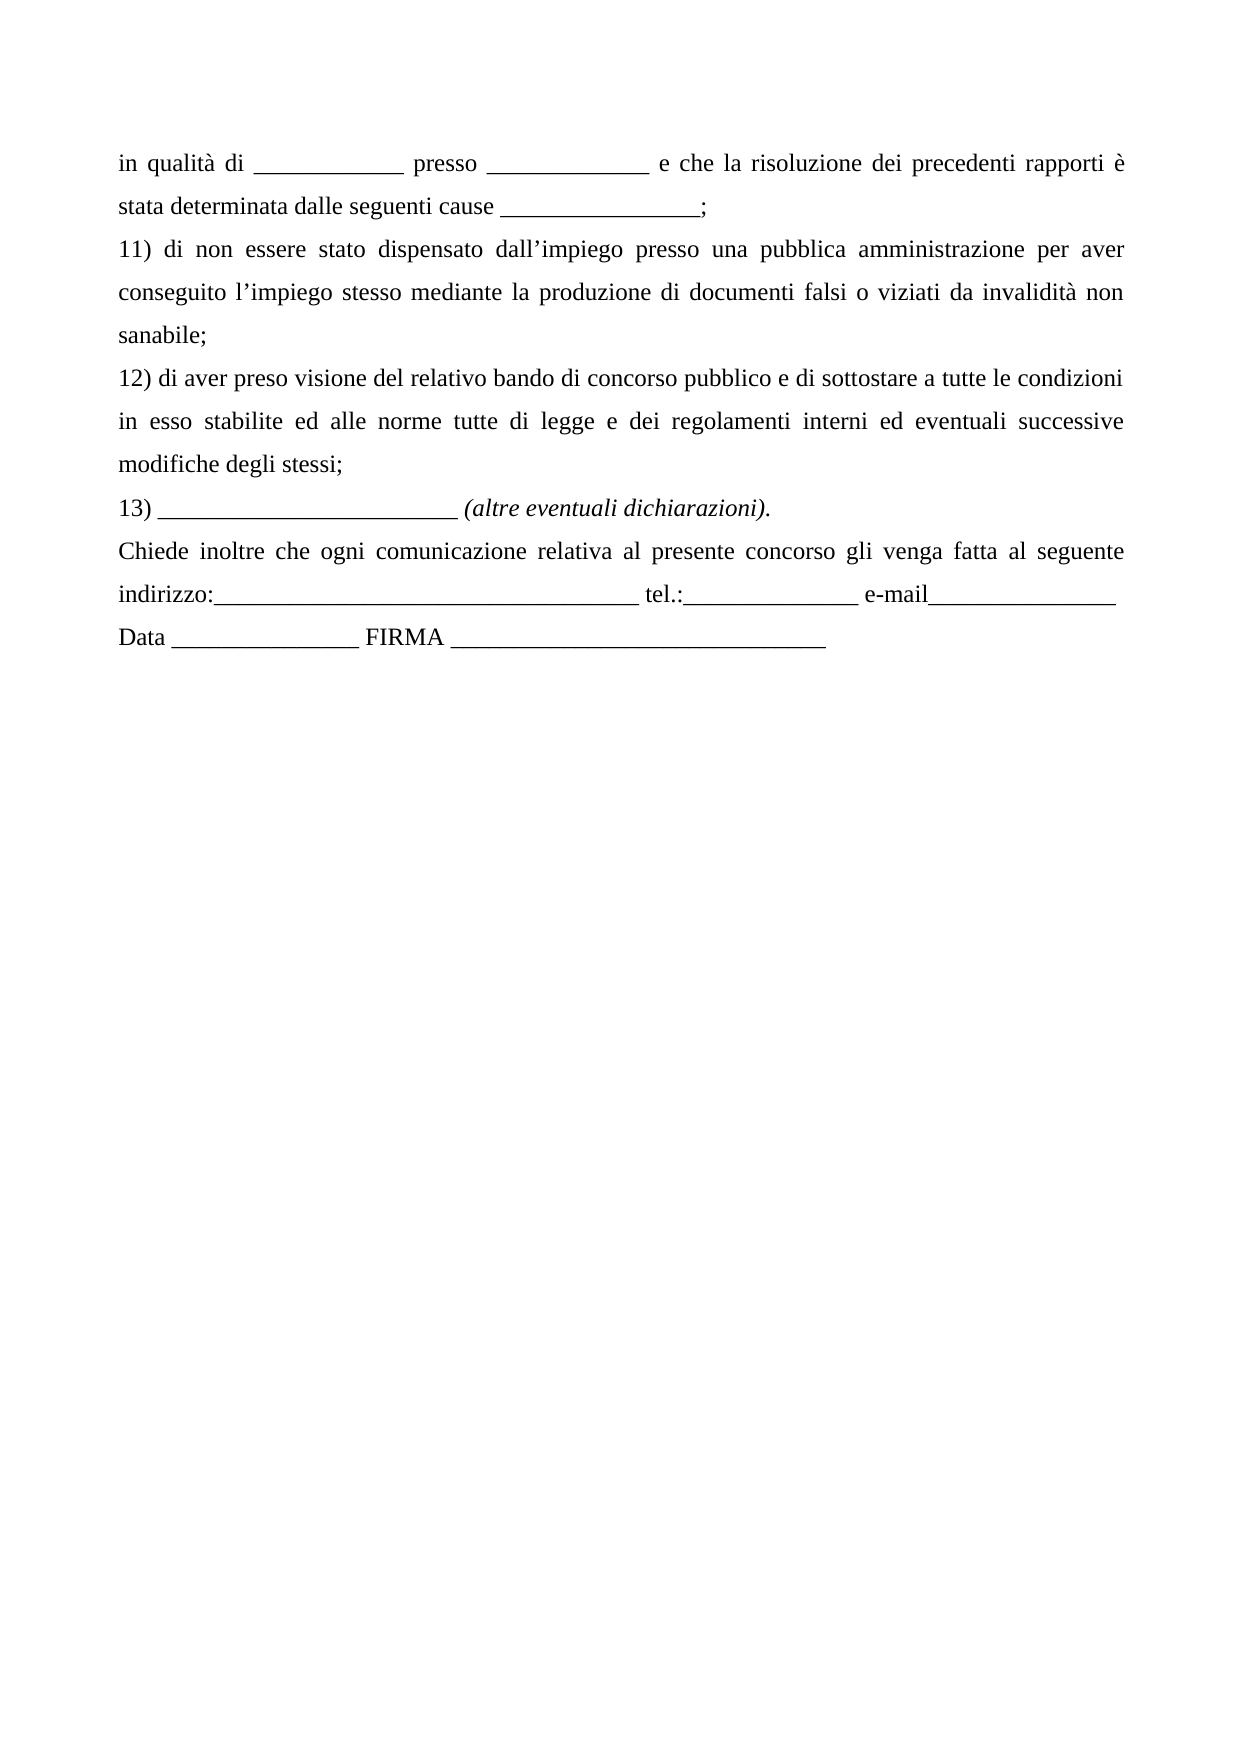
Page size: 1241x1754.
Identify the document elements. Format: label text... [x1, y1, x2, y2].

text 12) di aver preso visione del relativo bando di concorso pubblico e di sottostare a tutte le condizioni in esso stabilite ed alle norme tutte di legge e dei regolamenti interni ed eventuali successive modifiche degli stessi; [118, 363, 1126, 478]
text Data _______________ FIRMA ______________________________ [118, 622, 1126, 651]
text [118, 148, 1126, 219]
text 13) ________________________ (altre eventuali dichiarazioni). [118, 493, 1126, 521]
text 11) di non essere stato dispensato dall’impiego presso una pubblica amministrazione per aver conseguito l’impiego stesso mediante la produzione di documenti falsi o viziati da invalidità non sanabile; [118, 234, 1126, 349]
text Chiede inoltre che ogni comunicazione relativa al presente concorso gli venga fatta al seguente indirizzo:__________________________________ tel.:______________ e-mail_______________ [118, 536, 1126, 608]
